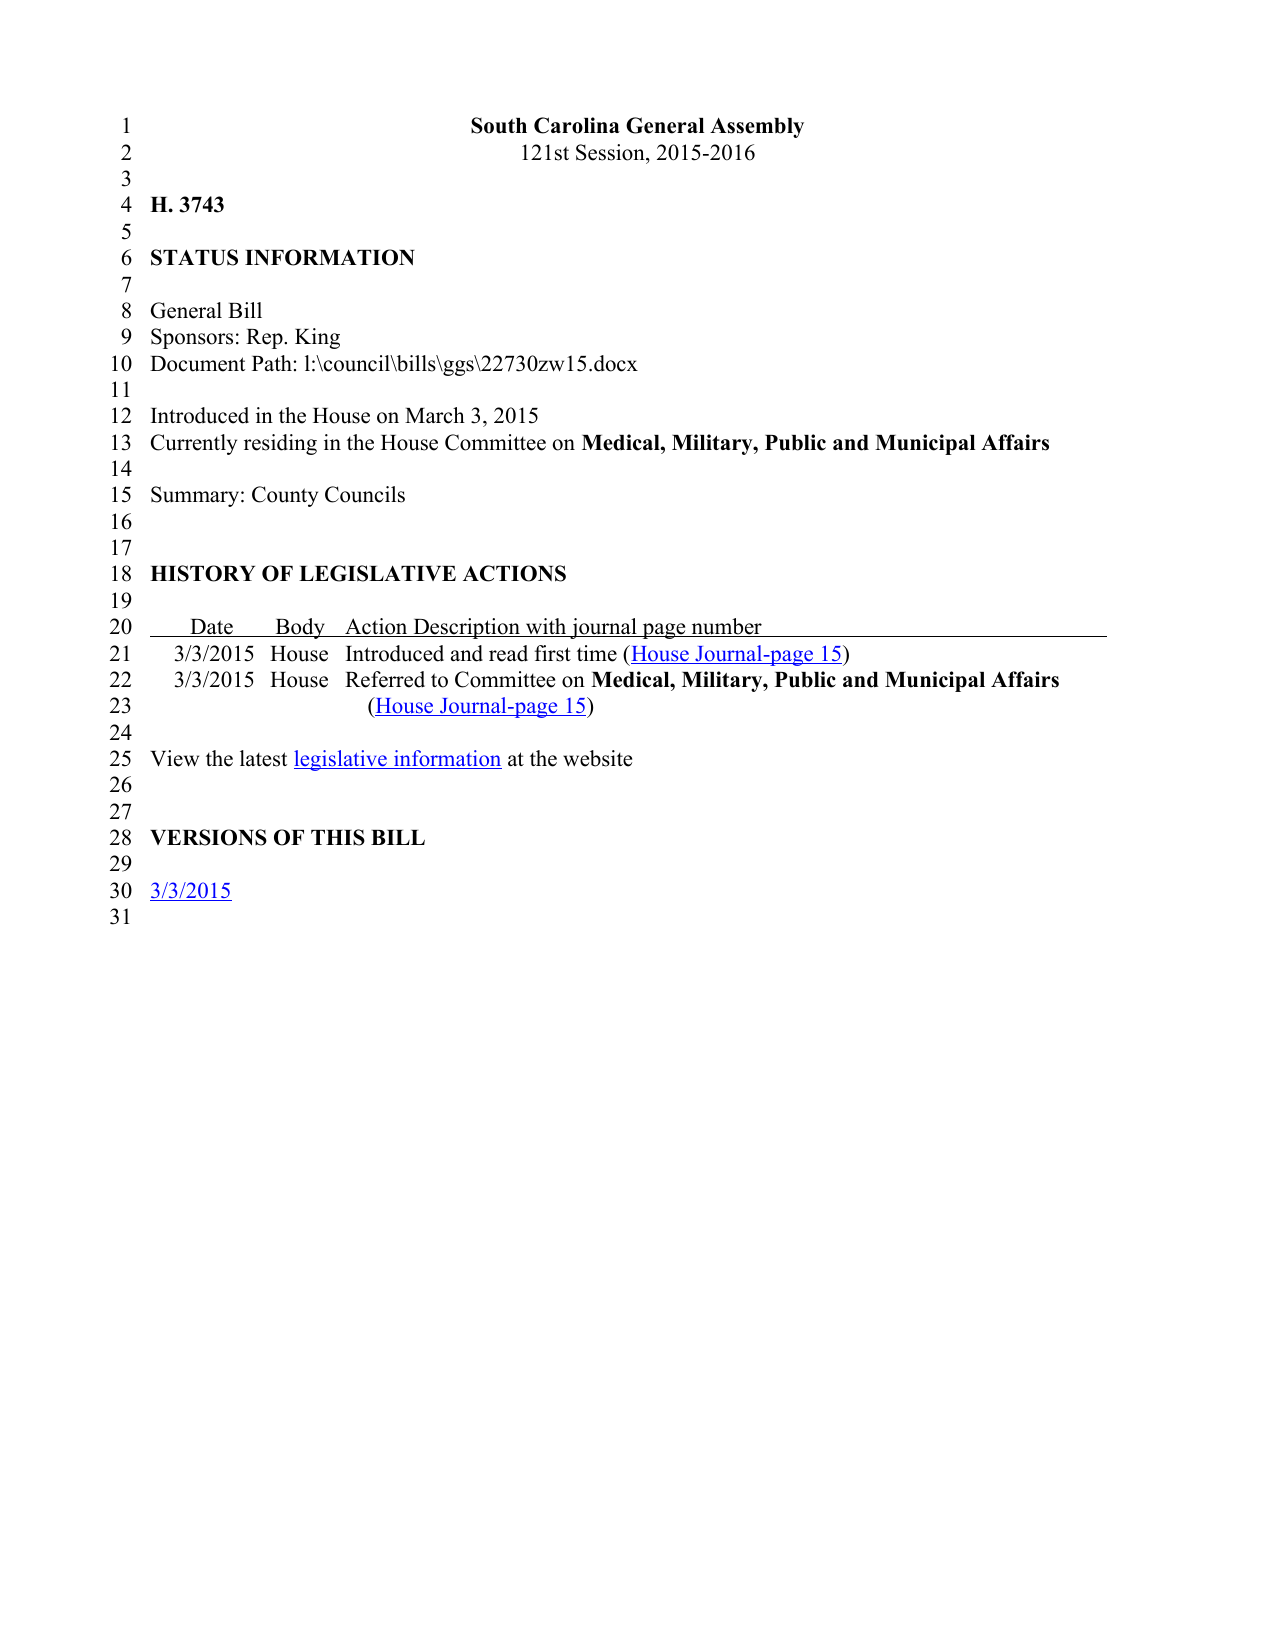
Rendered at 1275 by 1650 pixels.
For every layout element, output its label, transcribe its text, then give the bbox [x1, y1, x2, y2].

text Summary: County Councils [150, 481, 1125, 508]
text 3/3/2015 [150, 877, 1125, 903]
text Currently residing in the House Committee on Medical, Military, Public and Municipal Affairs [150, 429, 1125, 455]
text STATUS INFORMATION [150, 244, 1125, 271]
text Document Path: l:\council\bills\ggs\22730zw15.docx [150, 350, 1125, 376]
text 3/3/2015 House Referred to Committee on Medical, Military, Public and Municipal Affairs (House Journal-page 15) [150, 666, 1125, 719]
text General Bill [150, 297, 1125, 323]
text Sponsors: Rep. King [150, 323, 1125, 350]
text 121st Session, 2015-2016 [150, 139, 1125, 165]
text View the latest legislative information at the website [150, 745, 1125, 771]
text VERSIONS OF THIS BILL [150, 824, 1125, 850]
text Introduced in the House on March 3, 2015 [150, 402, 1125, 429]
text H. 3743 [150, 192, 1125, 218]
text HISTORY OF LEGISLATIVE ACTIONS [150, 561, 1125, 587]
text Date Body Action Description with journal page number [150, 613, 1125, 639]
text 3/3/2015 House Introduced and read first time (House Journal-page 15) [150, 639, 1125, 666]
text South Carolina General Assembly [150, 112, 1125, 139]
